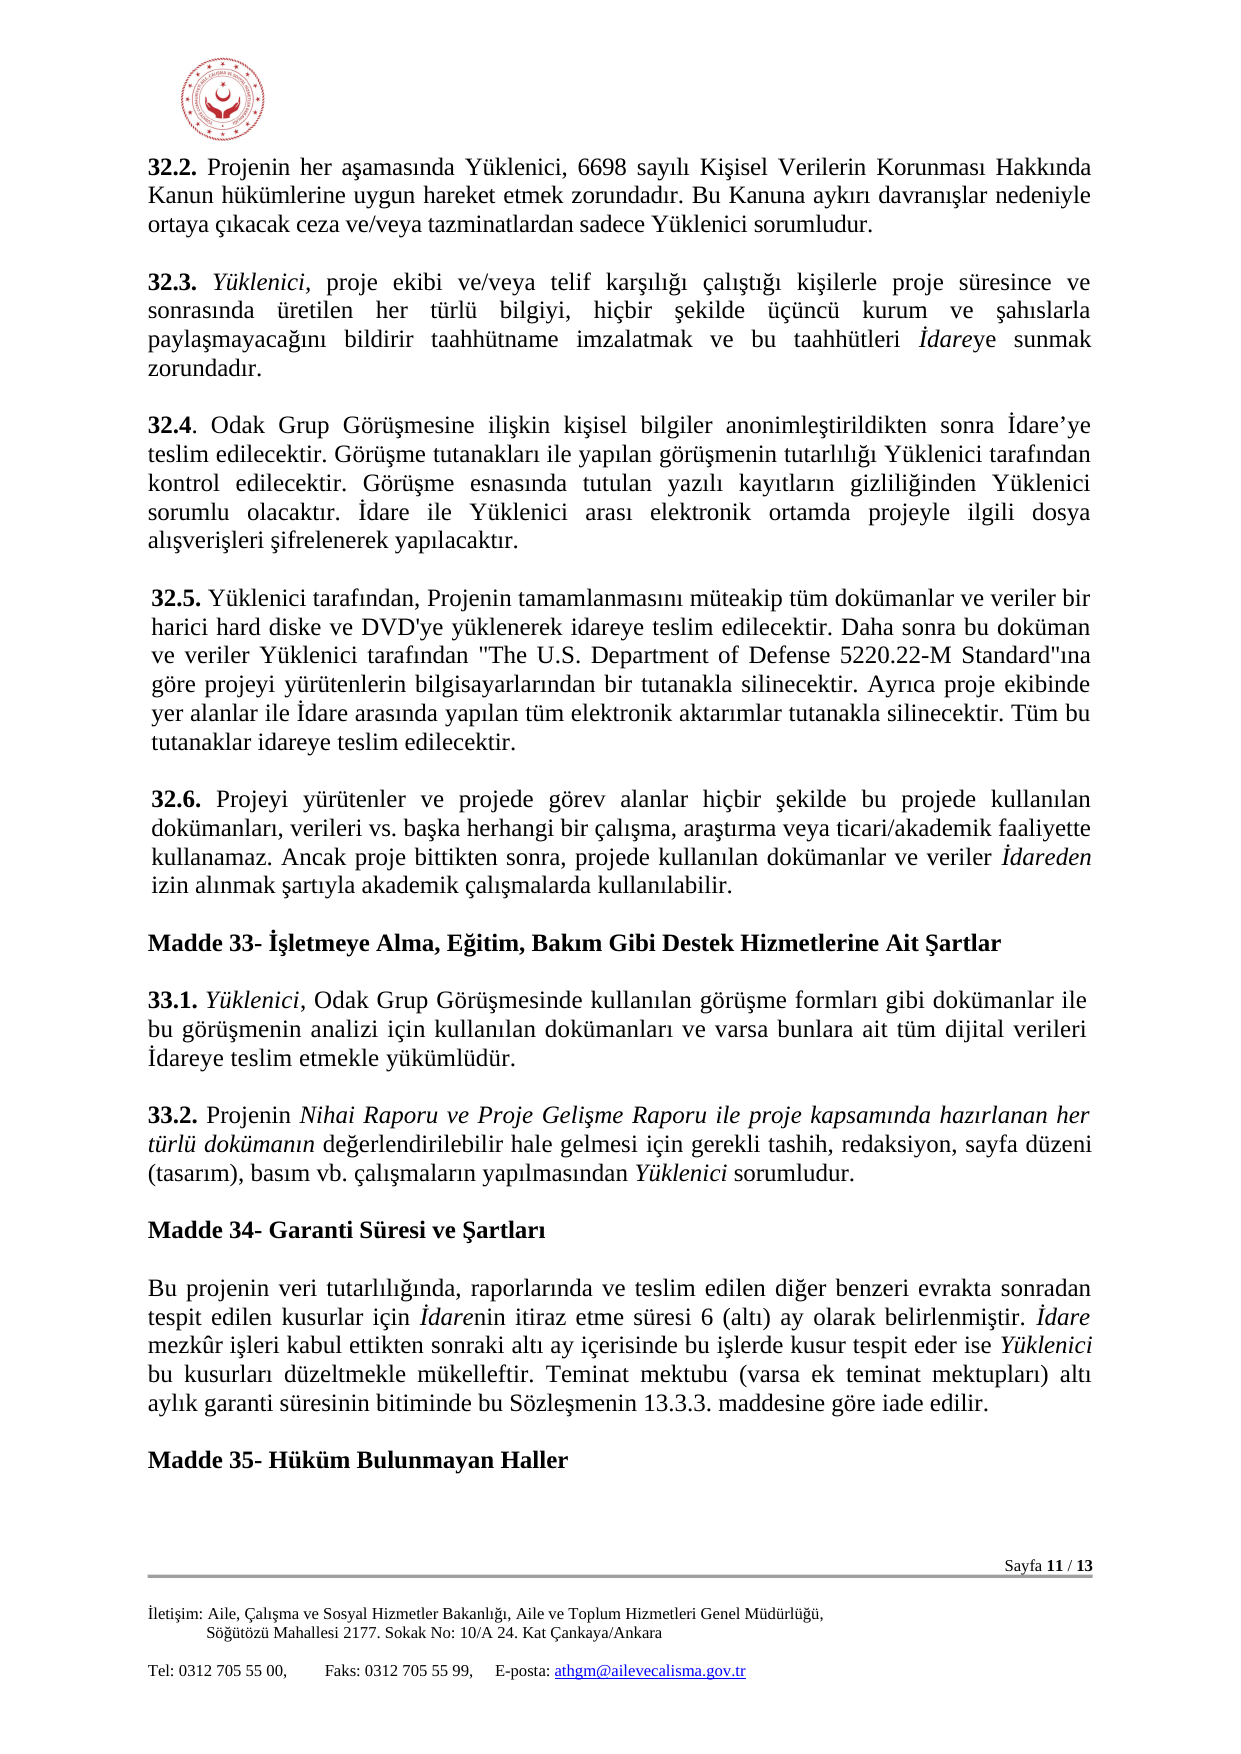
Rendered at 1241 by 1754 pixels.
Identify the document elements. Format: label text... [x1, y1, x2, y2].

text 32.5. Yüklenici tarafından, Projenin tamamlanmasını müteakip tüm dokümanlar ve veriler bir harici hard diske ve DVD'ye yüklenerek idareye teslim edilecektir. Daha sonra bu doküman ve veriler Yüklenici tarafından "The U.S. Department of Defense 5220.22-M Standard"ına göre projeyi yürütenlerin bilgisayarlarından bir tutanakla silinecektir. Ayrıca proje ekibinde yer alanlar ile İdare arasında yapılan tüm elektronik aktarımlar tutanakla silinecektir. Tüm bu tutanaklar idareye teslim edilecektir. [151, 583, 1092, 755]
text Madde 33- İşletmeye Alma, Eğitim, Bakım Gibi Destek Hizmetlerine Ait Şartlar [148, 928, 1092, 957]
text 32.4. Odak Grup Görüşmesine ilişkin kişisel bilgiler anonimleştirildikten sonra İdare’ye teslim edilecektir. Görüşme tutanakları ile yapılan görüşmenin tutarlılığı Yüklenici tarafından kontrol edilecektir. Görüşme esnasında tutulan yazılı kayıtların gizliliğinden Yüklenici sorumlu olacaktır. İdare ile Yüklenici arası elektronik ortamda projeyle ilgili dosya alışverişleri şifrelenerek yapılacaktır. [148, 410, 1092, 554]
text Bu projenin veri tutarlılığında, raporlarında ve teslim edilen diğer benzeri evrakta sonradan tespit edilen kusurlar için İdarenin itiraz etme süresi 6 (altı) ay olarak belirlenmiştir. İdare mezkûr işleri kabul ettikten sonraki altı ay içerisinde bu işlerde kusur tespit eder ise Yüklenici bu kusurları düzeltmekle mükelleftir. Teminat mektubu (varsa ek teminat mektupları) altı aylık garanti süresinin bitiminde bu Sözleşmenin 13.3.3. maddesine göre iade edilir. [148, 1273, 1093, 1417]
text Madde 34- Garanti Süresi ve Şartları [148, 1215, 1093, 1244]
text 32.6. Projeyi yürütenler ve projede görev alanlar hiçbir şekilde bu projede kullanılan dokümanları, verileri vs. başka herhangi bir çalışma, araştırma veya ticari/akademik faaliyette kullanamaz. Ancak proje bittikten sonra, projede kullanılan dokümanlar ve veriler İdareden izin alınmak şartıyla akademik çalışmalarda kullanılabilir. [151, 784, 1092, 899]
text 32.2. Projenin her aşamasında Yüklenici, 6698 sayılı Kişisel Verilerin Korunması Hakkında Kanun hükümlerine uygun hareket etmek zorundadır. Bu Kanuna aykırı davranışlar nedeniyle ortaya çıkacak ceza ve/veya tazminatlardan sadece Yüklenici sorumludur. [148, 152, 1092, 238]
text 33.1. Yüklenici, Odak Grup Görüşmesinde kullanılan görüşme formları gibi dokümanlar ile bu görüşmenin analizi için kullanılan dokümanları ve varsa bunlara ait tüm dijital verileri İdareye teslim etmekle yükümlüdür. [148, 985, 1089, 1072]
text Madde 35- Hüküm Bulunmayan Haller [148, 1445, 1093, 1474]
text 32.3. Yüklenici, proje ekibi ve/veya telif karşılığı çalıştığı kişilerle proje süresince ve sonrasında üretilen her türlü bilgiyi, hiçbir şekilde üçüncü kurum ve şahıslarla paylaşmayacağını bildirir taahhütname imzalatmak ve bu taahhütleri İdareye sunmak zorundadır. [148, 267, 1092, 382]
text 33.2. Projenin Nihai Raporu ve Proje Gelişme Raporu ile proje kapsamında hazırlanan her türlü dokümanın değerlendirilebilir hale gelmesi için gerekli tashih, redaksiyon, sayfa düzeni (tasarım), basım vb. çalışmaların yapılmasından Yüklenici sorumludur. [148, 1100, 1093, 1187]
picture [147, 29, 298, 151]
